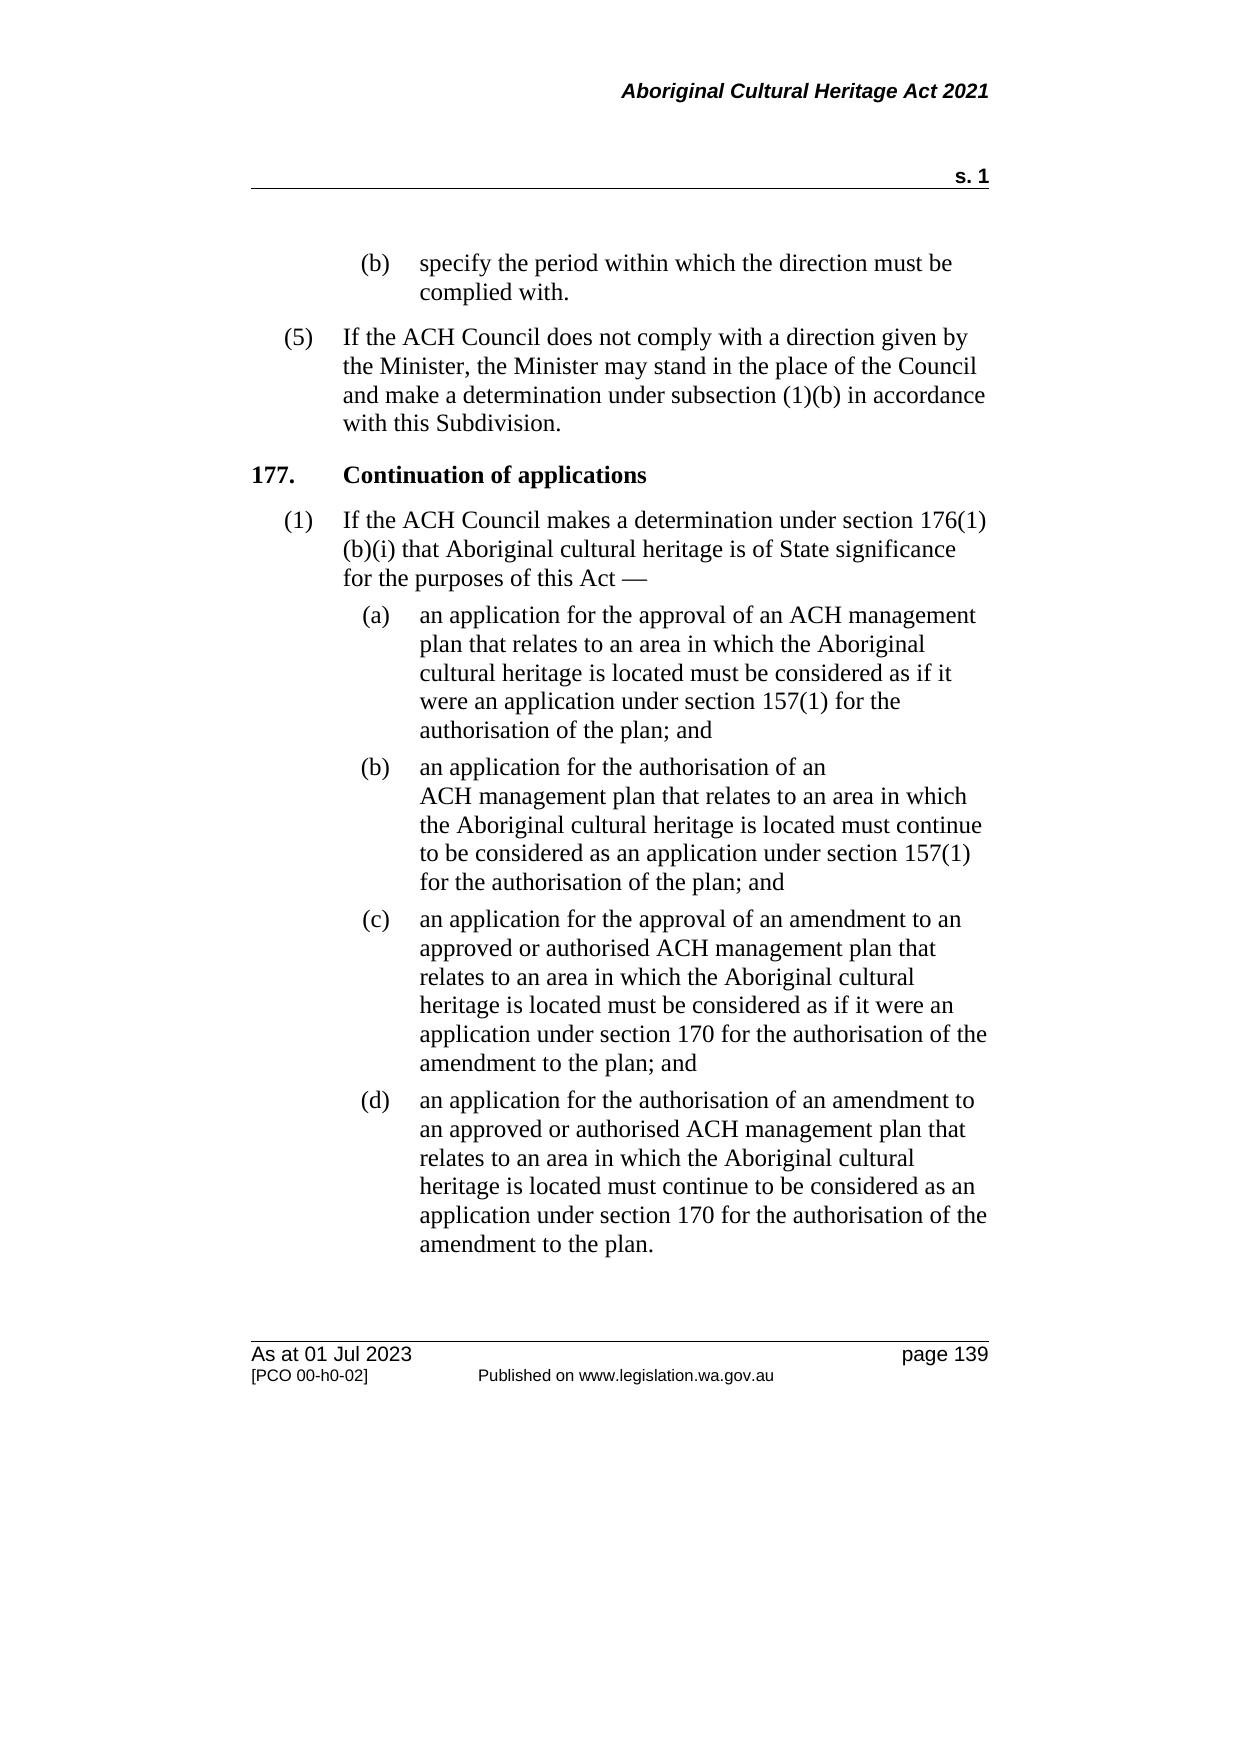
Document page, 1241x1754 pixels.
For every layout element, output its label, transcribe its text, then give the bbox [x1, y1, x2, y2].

text (1) If the ACH Council makes a determination under section 176(1)(b)(i) that Aboriginal cultural heritage is of State significance for the purposes of this Act — [251, 506, 989, 592]
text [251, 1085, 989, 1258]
subtitle 177. Continuation of applications [251, 460, 989, 489]
text (c) an application for the approval of an amendment to an approved or authorised ACH management plan that relates to an area in which the Aboriginal cultural heritage is located must be considered as if it were an application under section 170 for the authorisation of the amendment to the plan; and [251, 904, 989, 1077]
text (5) If the ACH Council does not comply with a direction given by the Minister, the Minister may stand in the place of the Council and make a determination under subsection (1)(b) in accordance with this Subdivision. [251, 322, 989, 437]
text (a) an application for the approval of an ACH management plan that relates to an area in which the Aboriginal cultural heritage is located must be considered as if it were an application under section 157(1) for the authorisation of the plan; and [251, 600, 989, 744]
text (b) an application for the authorisation of an ACH management plan that relates to an area in which the Aboriginal cultural heritage is located must continue to be considered as an application under section 157(1) for the authorisation of the plan; and [251, 752, 989, 896]
text (b) specify the period within which the direction must be complied with. [251, 248, 989, 306]
